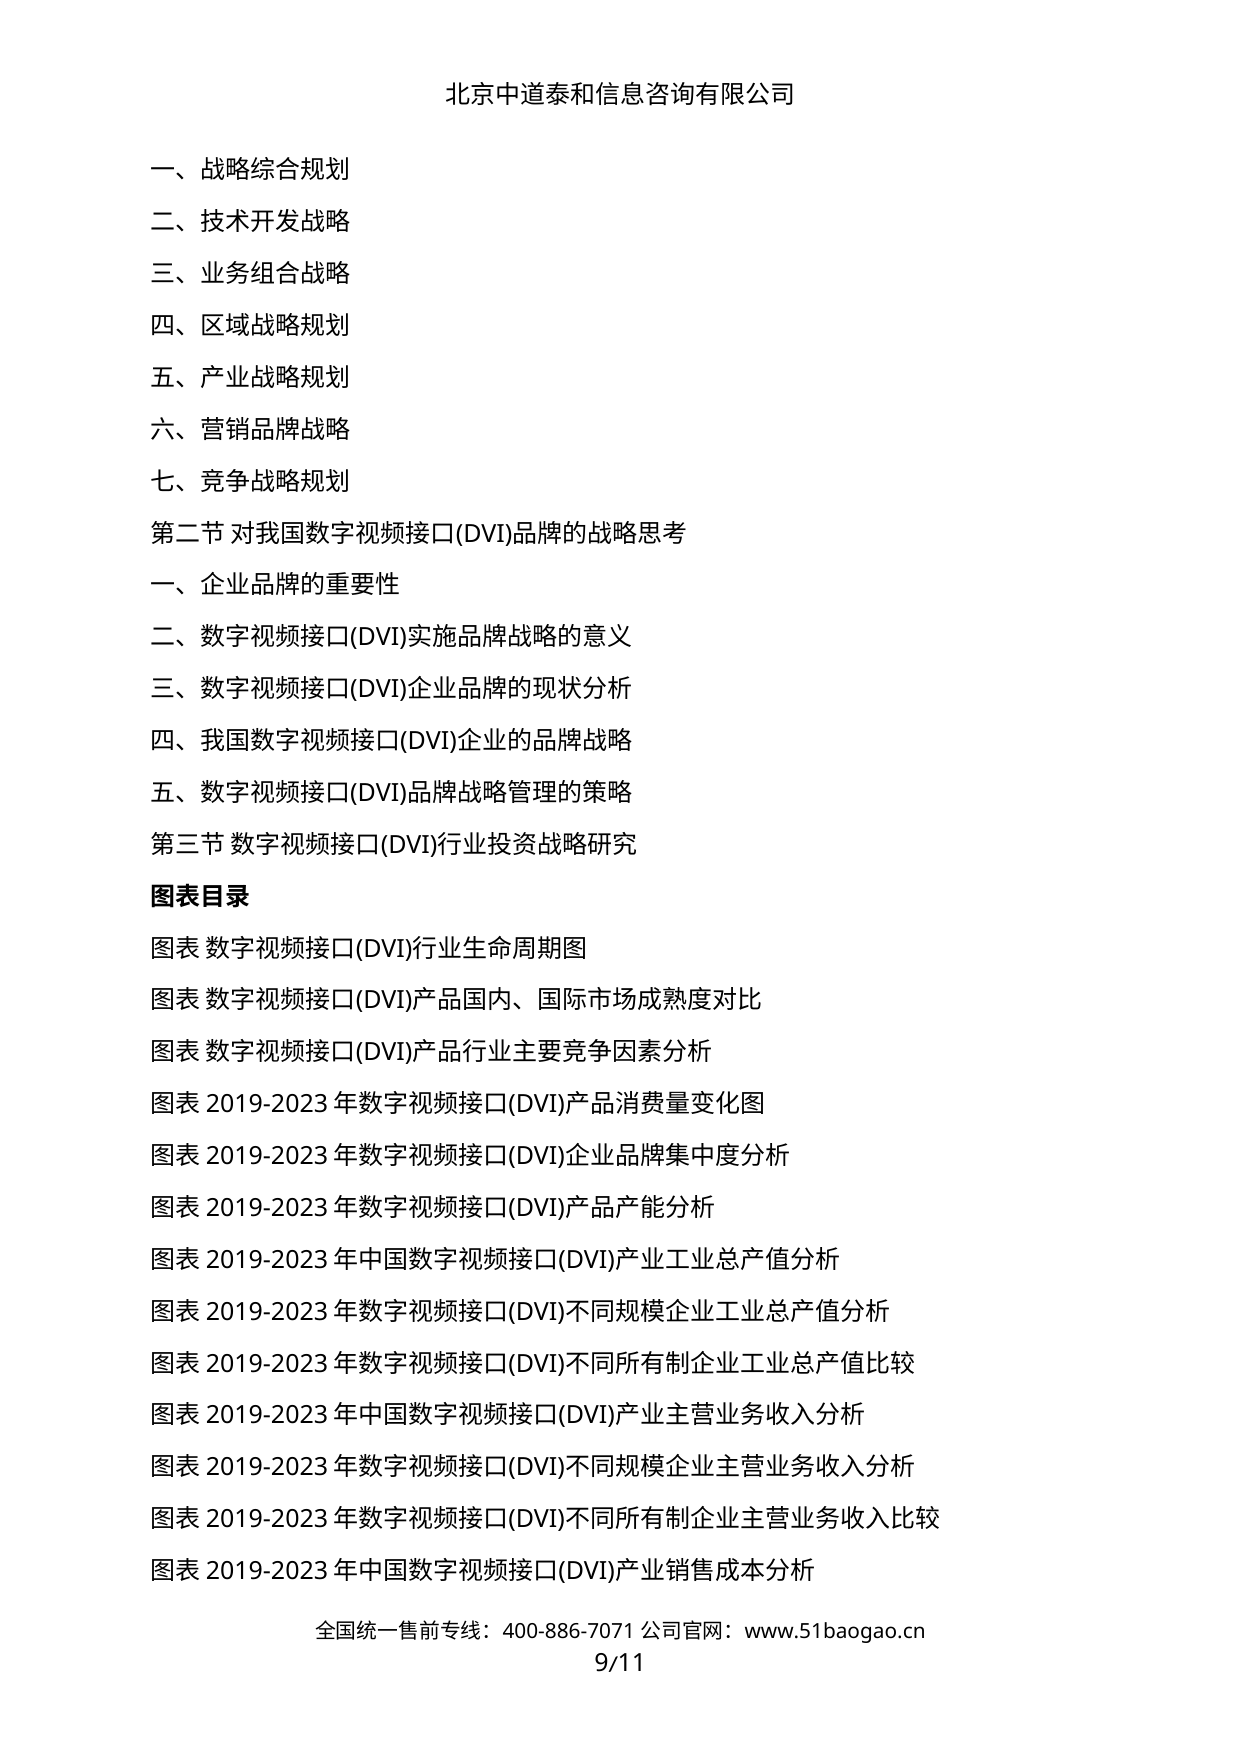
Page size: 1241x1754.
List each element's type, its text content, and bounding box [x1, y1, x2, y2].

text 七、竞争战略规划 [150, 461, 1090, 497]
text 六、营销品牌战略 [150, 409, 1090, 446]
text 图表 2019-2023年数字视频接口(DVI)企业品牌集中度分析 [150, 1136, 1090, 1172]
text 二、数字视频接口(DVI)实施品牌战略的意义 [150, 617, 1090, 653]
text 图表 数字视频接口(DVI)产品行业主要竞争因素分析 [150, 1032, 1090, 1068]
text 图表 数字视频接口(DVI)产品国内、国际市场成熟度对比 [150, 980, 1090, 1016]
text 图表 2019-2023年数字视频接口(DVI)不同所有制企业主营业务收入比较 [150, 1499, 1090, 1535]
text 图表 2019-2023年数字视频接口(DVI)不同规模企业工业总产值分析 [150, 1291, 1090, 1327]
text 三、业务组合战略 [150, 254, 1090, 290]
text 第二节 对我国数字视频接口(DVI)品牌的战略思考 [150, 513, 1090, 549]
text 图表 2019-2023年数字视频接口(DVI)产品消费量变化图 [150, 1084, 1090, 1120]
text 图表 2019-2023年中国数字视频接口(DVI)产业主营业务收入分析 [150, 1395, 1090, 1431]
text 三、数字视频接口(DVI)企业品牌的现状分析 [150, 669, 1090, 705]
text 图表 2019-2023年数字视频接口(DVI)不同所有制企业工业总产值比较 [150, 1343, 1090, 1379]
text 五、产业战略规划 [150, 357, 1090, 394]
text 二、技术开发战略 [150, 202, 1090, 238]
text 五、数字视频接口(DVI)品牌战略管理的策略 [150, 772, 1090, 809]
text 图表 2019-2023年中国数字视频接口(DVI)产业销售成本分析 [150, 1551, 1090, 1587]
text 图表 数字视频接口(DVI)行业生命周期图 [150, 928, 1090, 964]
text 图表 2019-2023年数字视频接口(DVI)不同规模企业主营业务收入分析 [150, 1447, 1090, 1483]
text 一、战略综合规划 [150, 150, 1090, 186]
text 四、区域战略规划 [150, 306, 1090, 342]
text 图表目录 [150, 876, 1090, 912]
text 图表 2019-2023年数字视频接口(DVI)产品产能分析 [150, 1187, 1090, 1224]
text 四、我国数字视频接口(DVI)企业的品牌战略 [150, 721, 1090, 757]
text 第三节 数字视频接口(DVI)行业投资战略研究 [150, 824, 1090, 861]
text 一、企业品牌的重要性 [150, 565, 1090, 601]
text 图表 2019-2023年中国数字视频接口(DVI)产业工业总产值分析 [150, 1239, 1090, 1276]
